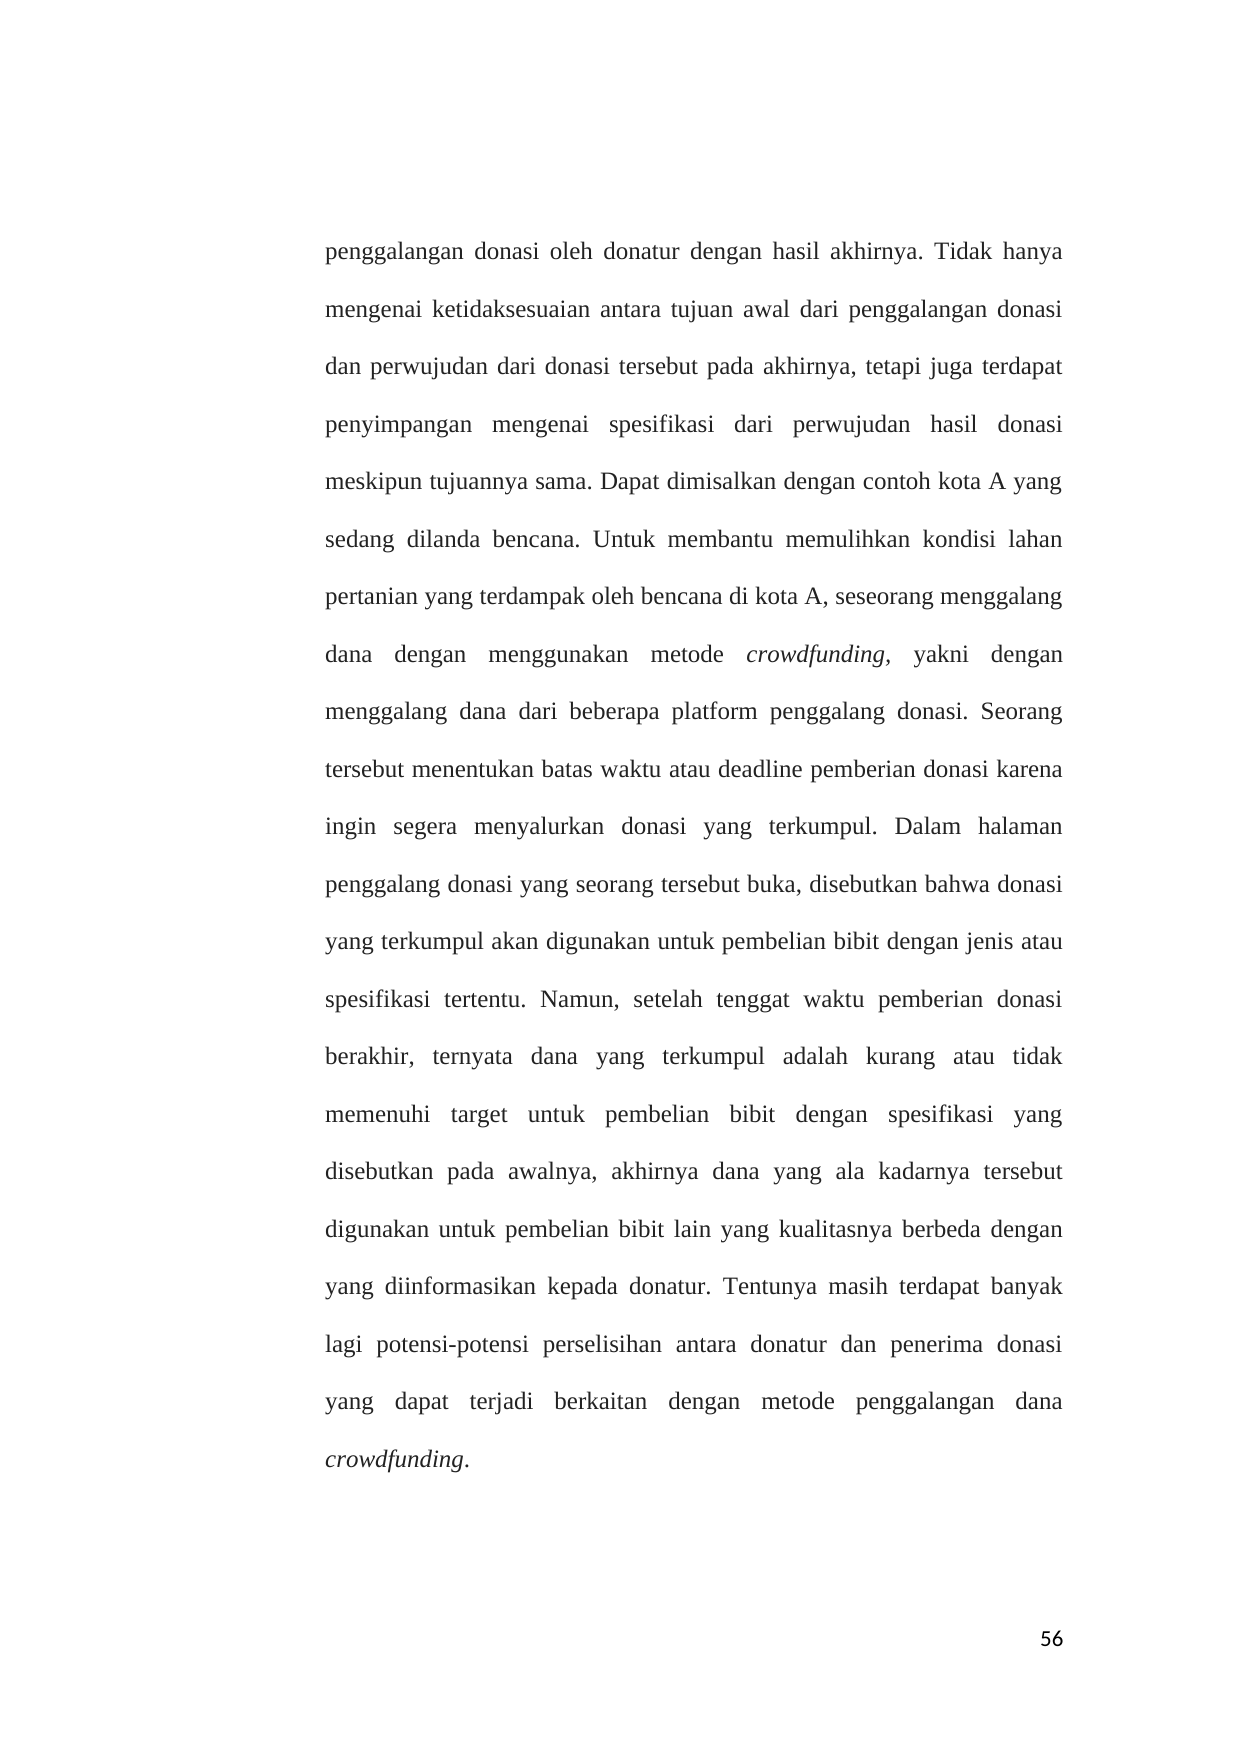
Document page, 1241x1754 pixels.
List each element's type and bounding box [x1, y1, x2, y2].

list [325, 236, 1063, 1472]
